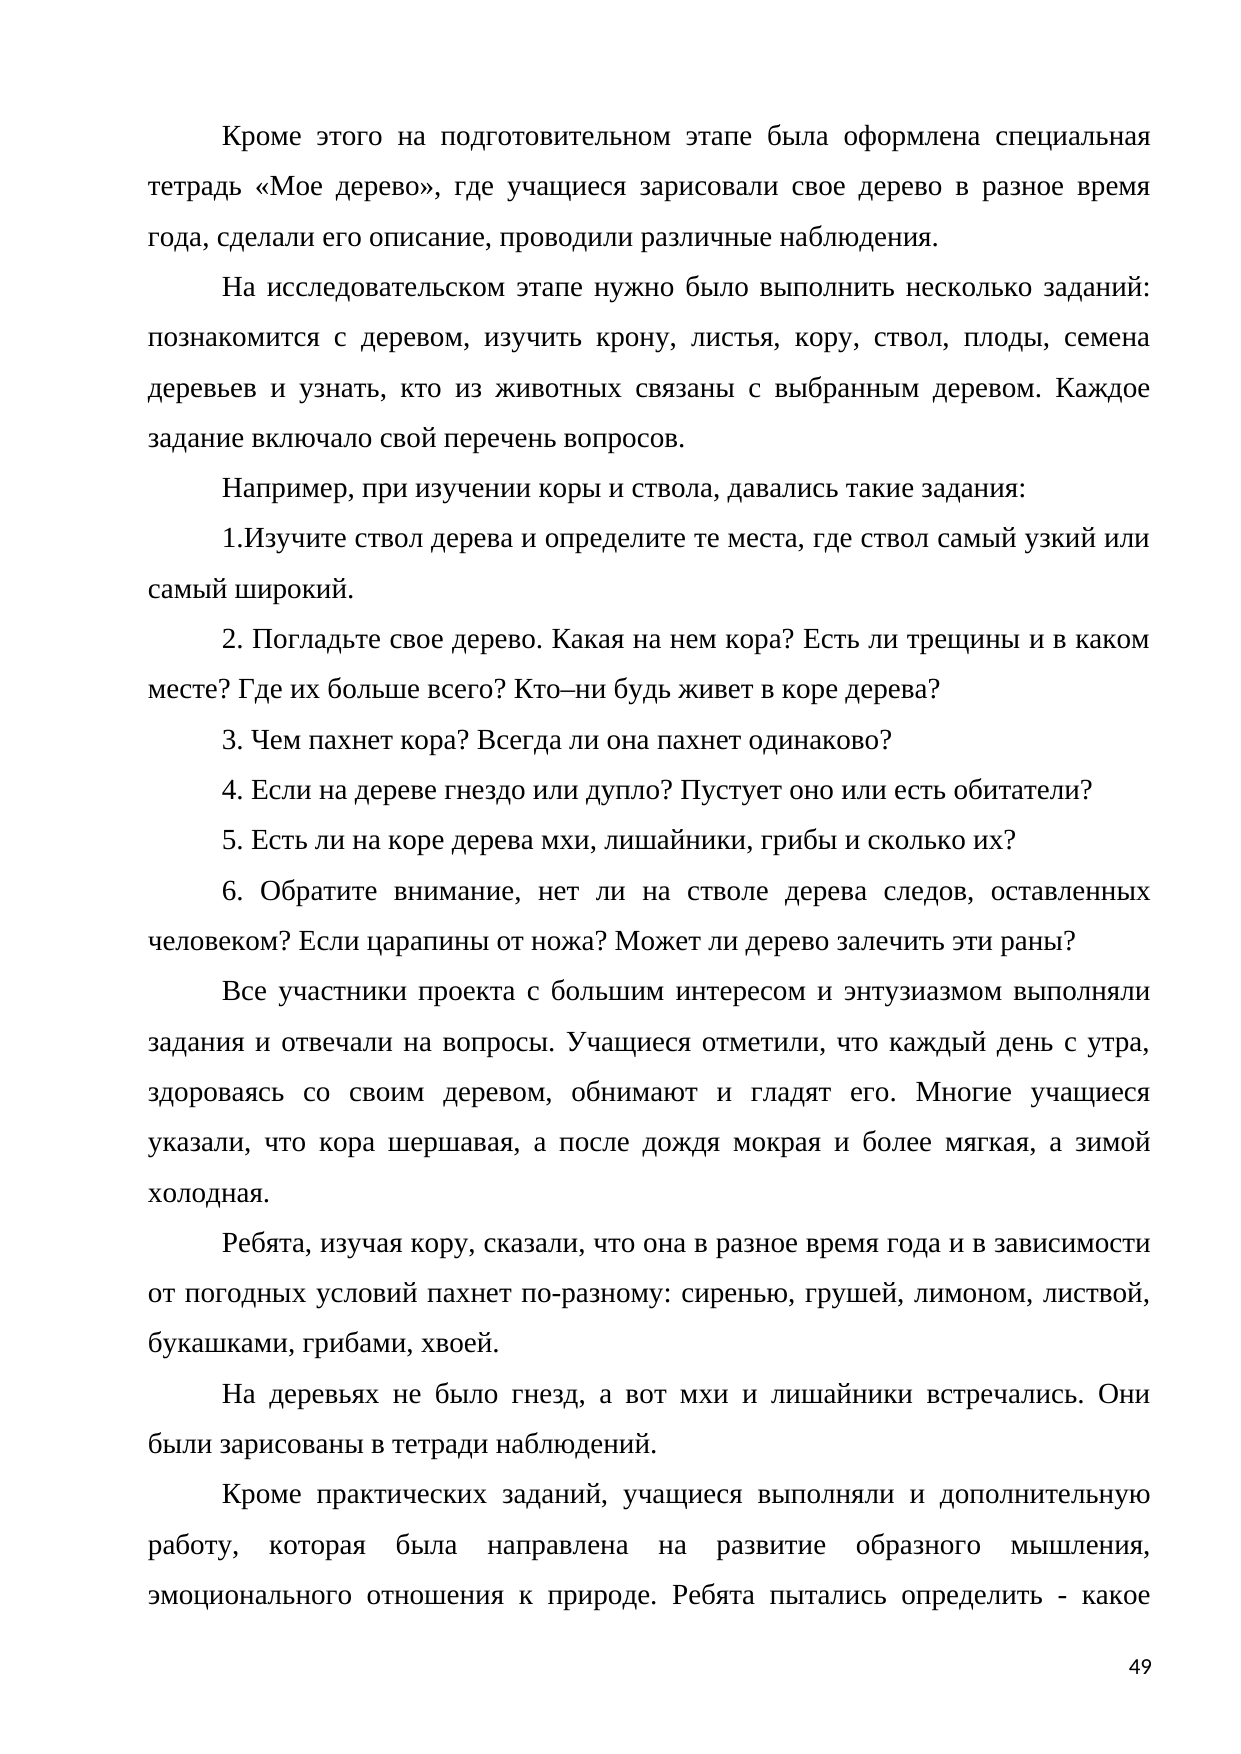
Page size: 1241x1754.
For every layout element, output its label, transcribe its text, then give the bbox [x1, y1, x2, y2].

text На исследовательском этапе нужно было выполнить несколько заданий: познакомится с деревом, изучить крону, листья, кору, ствол, плоды, семена деревьев и узнать, кто из животных связаны с выбранным деревом. Каждое задание включало свой перечень вопросов. [148, 269, 1152, 453]
text 1.Изучите ствол дерева и определите те места, где ствол самый узкий или самый широкий. [148, 521, 1152, 604]
text Кроме этого на подготовительном этапе была оформлена специальная тетрадь «Мое дерево», где учащиеся зарисовали свое дерево в разное время года, сделали его описание, проводили различные наблюдения. [148, 118, 1152, 252]
text 5. Есть ли на коре дерева мхи, лишайники, грибы и сколько их? [148, 822, 1152, 856]
text 6. Обратите внимание, нет ли на стволе дерева следов, оставленных человеком? Если царапины от ножа? Может ли дерево залечить эти раны? [148, 873, 1152, 957]
text 2. Погладьте свое дерево. Какая на нем кора? Есть ли трещины и в каком месте? Где их больше всего? Кто–ни будь живет в коре дерева? [148, 621, 1152, 705]
text 4. Если на дереве гнездо или дупло? Пустует оно или есть обитатели? [148, 772, 1152, 806]
text На деревьях не было гнезд, а вот мхи и лишайники встречались. Они были зарисованы в тетради наблюдений. [148, 1376, 1152, 1460]
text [148, 1477, 1152, 1611]
text Например, при изучении коры и ствола, давались такие задания: [148, 470, 1152, 504]
text Все участники проекта с большим интересом и энтузиазмом выполняли задания и отвечали на вопросы. Учащиеся отметили, что каждый день с утра, здороваясь со своим деревом, обнимают и гладят его. Многие учащиеся указали, что кора шершавая, а после дождя мокрая и более мягкая, а зимой холодная. [148, 973, 1152, 1208]
text Ребята, изучая кору, сказали, что она в разное время года и в зависимости от погодных условий пахнет по-разному: сиренью, грушей, лимоном, листвой, букашками, грибами, хвоей. [148, 1225, 1152, 1359]
text 3. Чем пахнет кора? Всегда ли она пахнет одинаково? [148, 722, 1152, 755]
